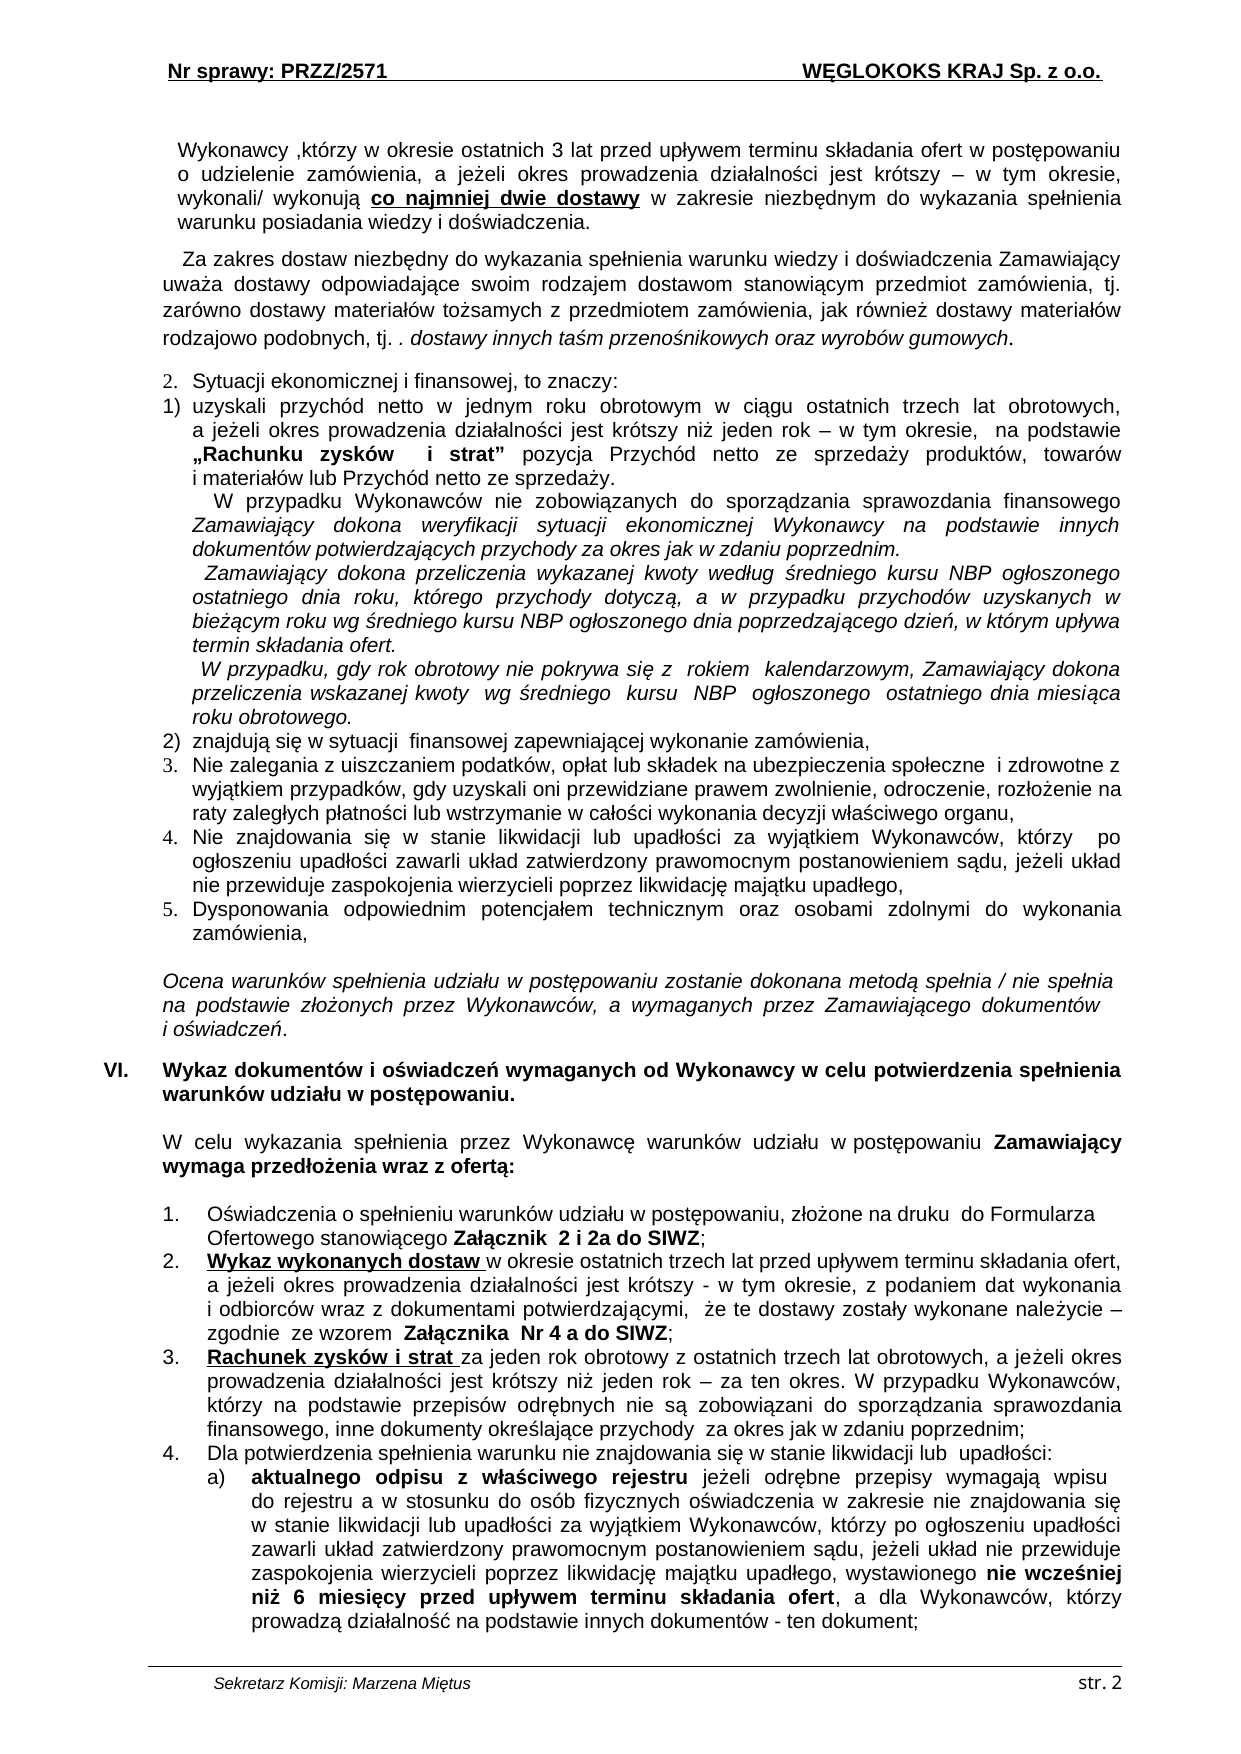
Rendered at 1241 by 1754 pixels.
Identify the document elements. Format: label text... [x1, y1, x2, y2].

text W przypadku, gdy rok obrotowy nie pokrywa się z rokiem kalendarzowym, Zamawiający dokona przeliczenia wskazanej kwoty wg średniego kursu NBP ogłoszonego ostatniego dnia miesiąca roku obrotowego. [162, 657, 1122, 729]
list Dysponowania odpowiednim potencjałem technicznym oraz osobami zdolnymi do wykonania zamówienia, [162, 897, 1122, 945]
text Zamawiający dokona przeliczenia wykazanej kwoty według średniego kursu NBP ogłoszonego ostatniego dnia roku, którego przychody dotyczą, a w przypadku przychodów uzyskanych w bieżącym roku wg średniego kursu NBP ogłoszonego dnia poprzedzającego dzień, w którym upływa termin składania ofert. [162, 561, 1122, 657]
list znajdują się w sytuacji finansowej zapewniającej wykonanie zamówienia, [162, 729, 1122, 753]
list Wykaz dokumentów i oświadczeń wymaganych od Wykonawcy w celu potwierdzenia spełnienia warunków udziału w postępowaniu. [103, 1058, 1122, 1106]
text Ocena warunków spełnienia udziału w postępowaniu zostanie dokonana metodą spełnia / nie spełnia na podstawie złożonych przez Wykonawców, a wymaganych przez Zamawiającego dokumentów i oświadczeń. [162, 969, 1122, 1041]
list Oświadczenia o spełnieniu warunków udziału w postępowaniu, złożone na druku do Formularza Ofertowego stanowiącego Załącznik 2 i 2a do SIWZ; [162, 1201, 1122, 1249]
text a) aktualnego odpisu z właściwego rejestru jeżeli odrębne przepisy wymagają wpisu do rejestru a w stosunku do osób fizycznych oświadczenia w zakresie nie znajdowania się w stanie likwidacji lub upadłości za wyjątkiem Wykonawców, którzy po ogłoszeniu upadłości zawarli układ zatwierdzony prawomocnym postanowieniem sądu, jeżeli układ nie przewiduje zaspokojenia wierzycieli poprzez likwidację majątku upadłego, wystawionego nie wcześniej niż 6 miesięcy przed upływem terminu składania ofert, a dla Wykonawców, którzy prowadzą działalność na podstawie innych dokumentów - ten dokument; [207, 1465, 1122, 1633]
list uzyskali przychód netto w jednym roku obrotowym w ciągu ostatnich trzech lat obrotowych, a jeżeli okres prowadzenia działalności jest krótszy niż jeden rok – w tym okresie, na podstawie „Rachunku zysków i strat” pozycja Przychód netto ze sprzedaży produktów, towarów i materiałów lub Przychód netto ze sprzedaży. [162, 393, 1122, 489]
text Za zakres dostaw niezbędny do wykazania spełnienia warunku wiedzy i doświadczenia Zamawiający uważa dostawy odpowiadające swoim rodzajem dostawom stanowiącym przedmiot zamówienia, tj. zarówno dostawy materiałów tożsamych z przedmiotem zamówienia, jak również dostawy materiałów rodzajowo podobnych, tj. . dostawy innych taśm przenośnikowych oraz wyrobów gumowych. [162, 246, 1122, 351]
list Sytuacji ekonomicznej i finansowej, to znaczy: [162, 369, 1122, 393]
list Nie znajdowania się w stanie likwidacji lub upadłości za wyjątkiem Wykonawców, którzy po ogłoszeniu upadłości zawarli układ zatwierdzony prawomocnym postanowieniem sądu, jeżeli układ nie przewiduje zaspokojenia wierzycieli poprzez likwidację majątku upadłego, [162, 825, 1122, 897]
text W celu wykazania spełnienia przez Wykonawcę warunków udziału w postępowaniu Zamawiający wymaga przedłożenia wraz z ofertą: [162, 1129, 1122, 1177]
list Wykaz wykonanych dostaw w okresie ostatnich trzech lat przed upływem terminu składania ofert, a jeżeli okres prowadzenia działalności jest krótszy - w tym okresie, z podaniem dat wykonania i odbiorców wraz z dokumentami potwierdzającymi, że te dostawy zostały wykonane należycie – zgodnie ze wzorem Załącznika Nr 4 a do SIWZ; [162, 1249, 1122, 1345]
list Rachunek zysków i strat za jeden rok obrotowy z ostatnich trzech lat obrotowych, a jeżeli okres prowadzenia działalności jest krótszy niż jeden rok – za ten okres. W przypadku Wykonawców, którzy na podstawie przepisów odrębnych nie są zobowiązani do sporządzania sprawozdania finansowego, inne dokumenty określające przychody za okres jak w zdaniu poprzednim; [162, 1345, 1122, 1441]
list Dla potwierdzenia spełnienia warunku nie znajdowania się w stanie likwidacji lub upadłości: [162, 1441, 1122, 1465]
text Wykonawcy ,którzy w okresie ostatnich 3 lat przed upływem terminu składania ofert w postępowaniu o udzielenie zamówienia, a jeżeli okres prowadzenia działalności jest krótszy – w tym okresie, wykonali/ wykonują co najmniej dwie dostawy w zakresie niezbędnym do wykazania spełnienia warunku posiadania wiedzy i doświadczenia. [177, 138, 1122, 234]
text W przypadku Wykonawców nie zobowiązanych do sporządzania sprawozdania finansowego Zamawiający dokona weryfikacji sytuacji ekonomicznej Wykonawcy na podstawie innych dokumentów potwierdzających przychody za okres jak w zdaniu poprzednim. [162, 489, 1122, 561]
list Nie zalegania z uiszczaniem podatków, opłat lub składek na ubezpieczenia społeczne i zdrowotne z wyjątkiem przypadków, gdy uzyskali oni przewidziane prawem zwolnienie, odroczenie, rozłożenie na raty zaległych płatności lub wstrzymanie w całości wykonania decyzji właściwego organu, [162, 753, 1122, 825]
